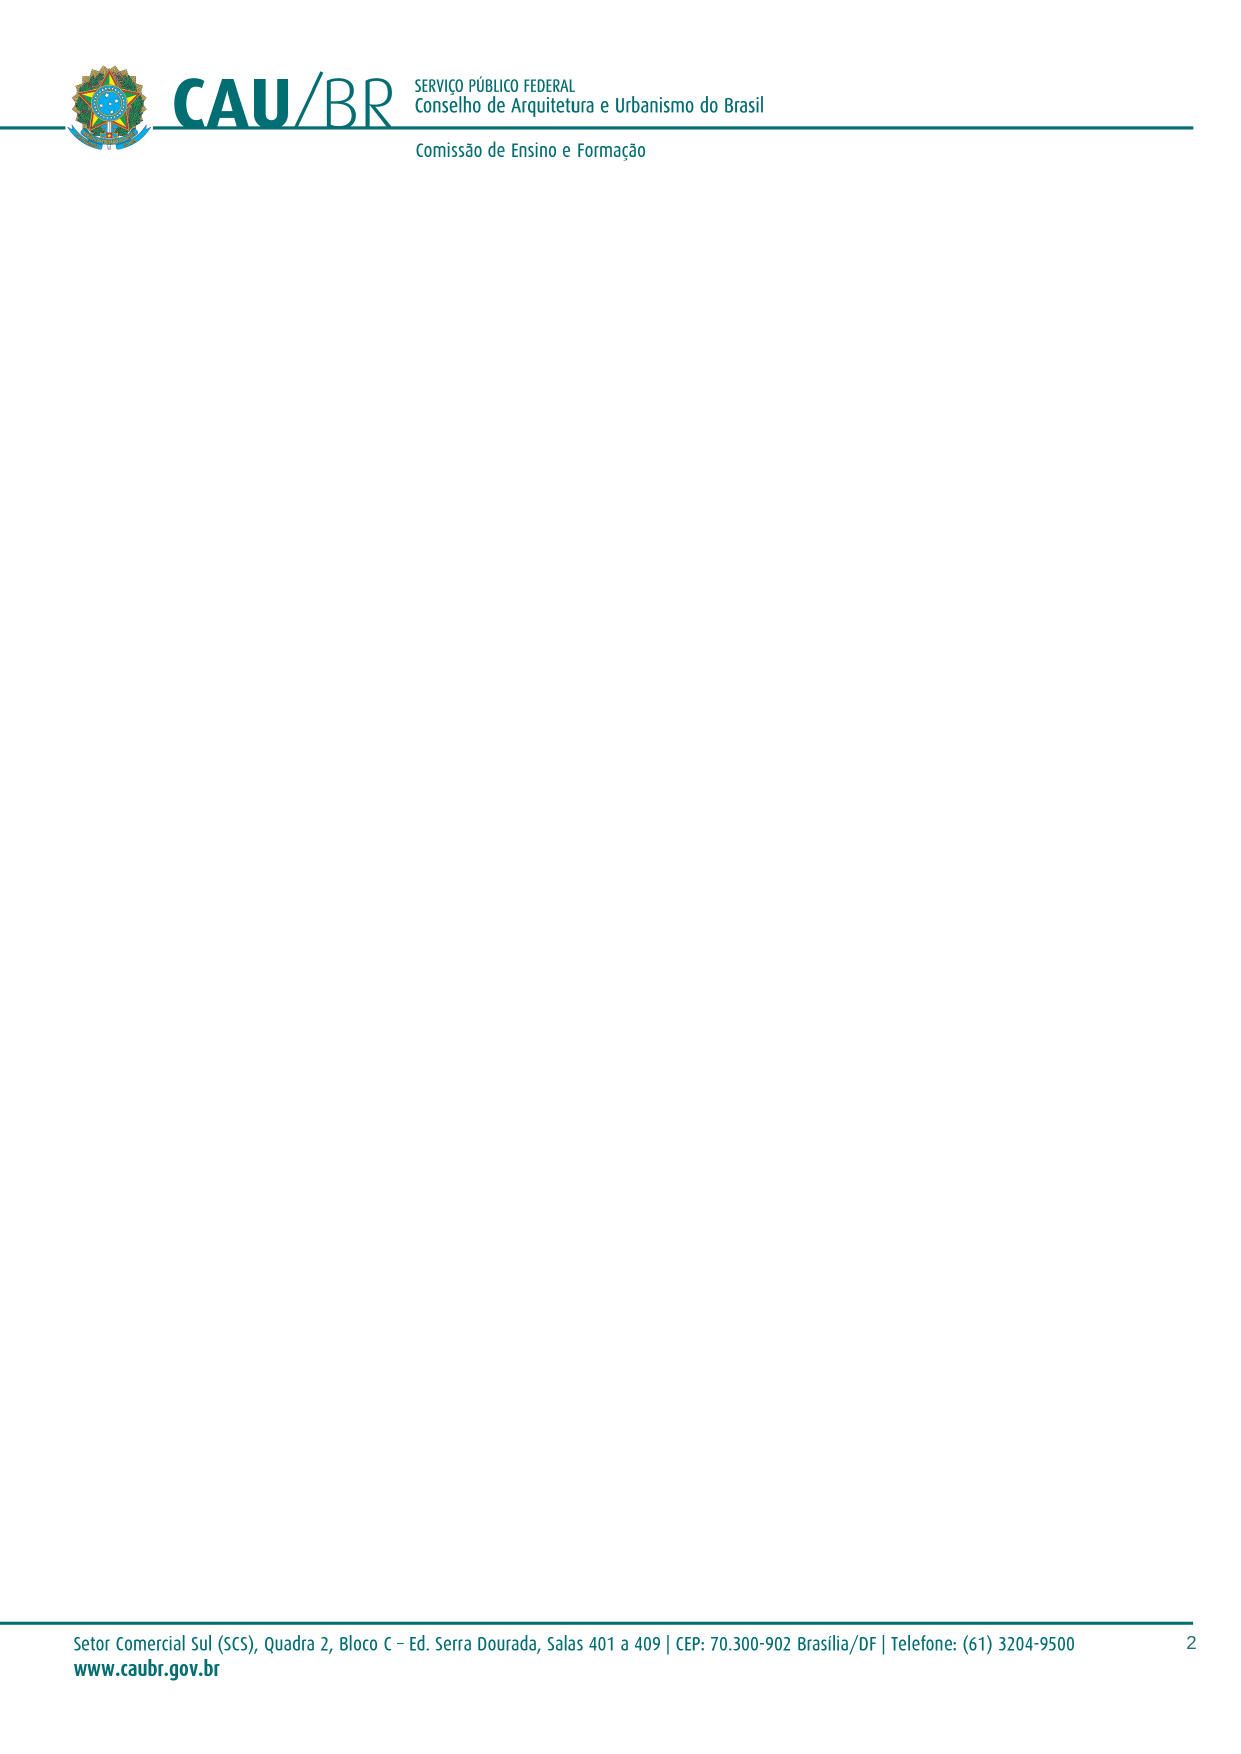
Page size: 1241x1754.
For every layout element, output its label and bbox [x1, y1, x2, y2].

picture [0, 1579, 1194, 1754]
picture [0, 0, 1194, 178]
